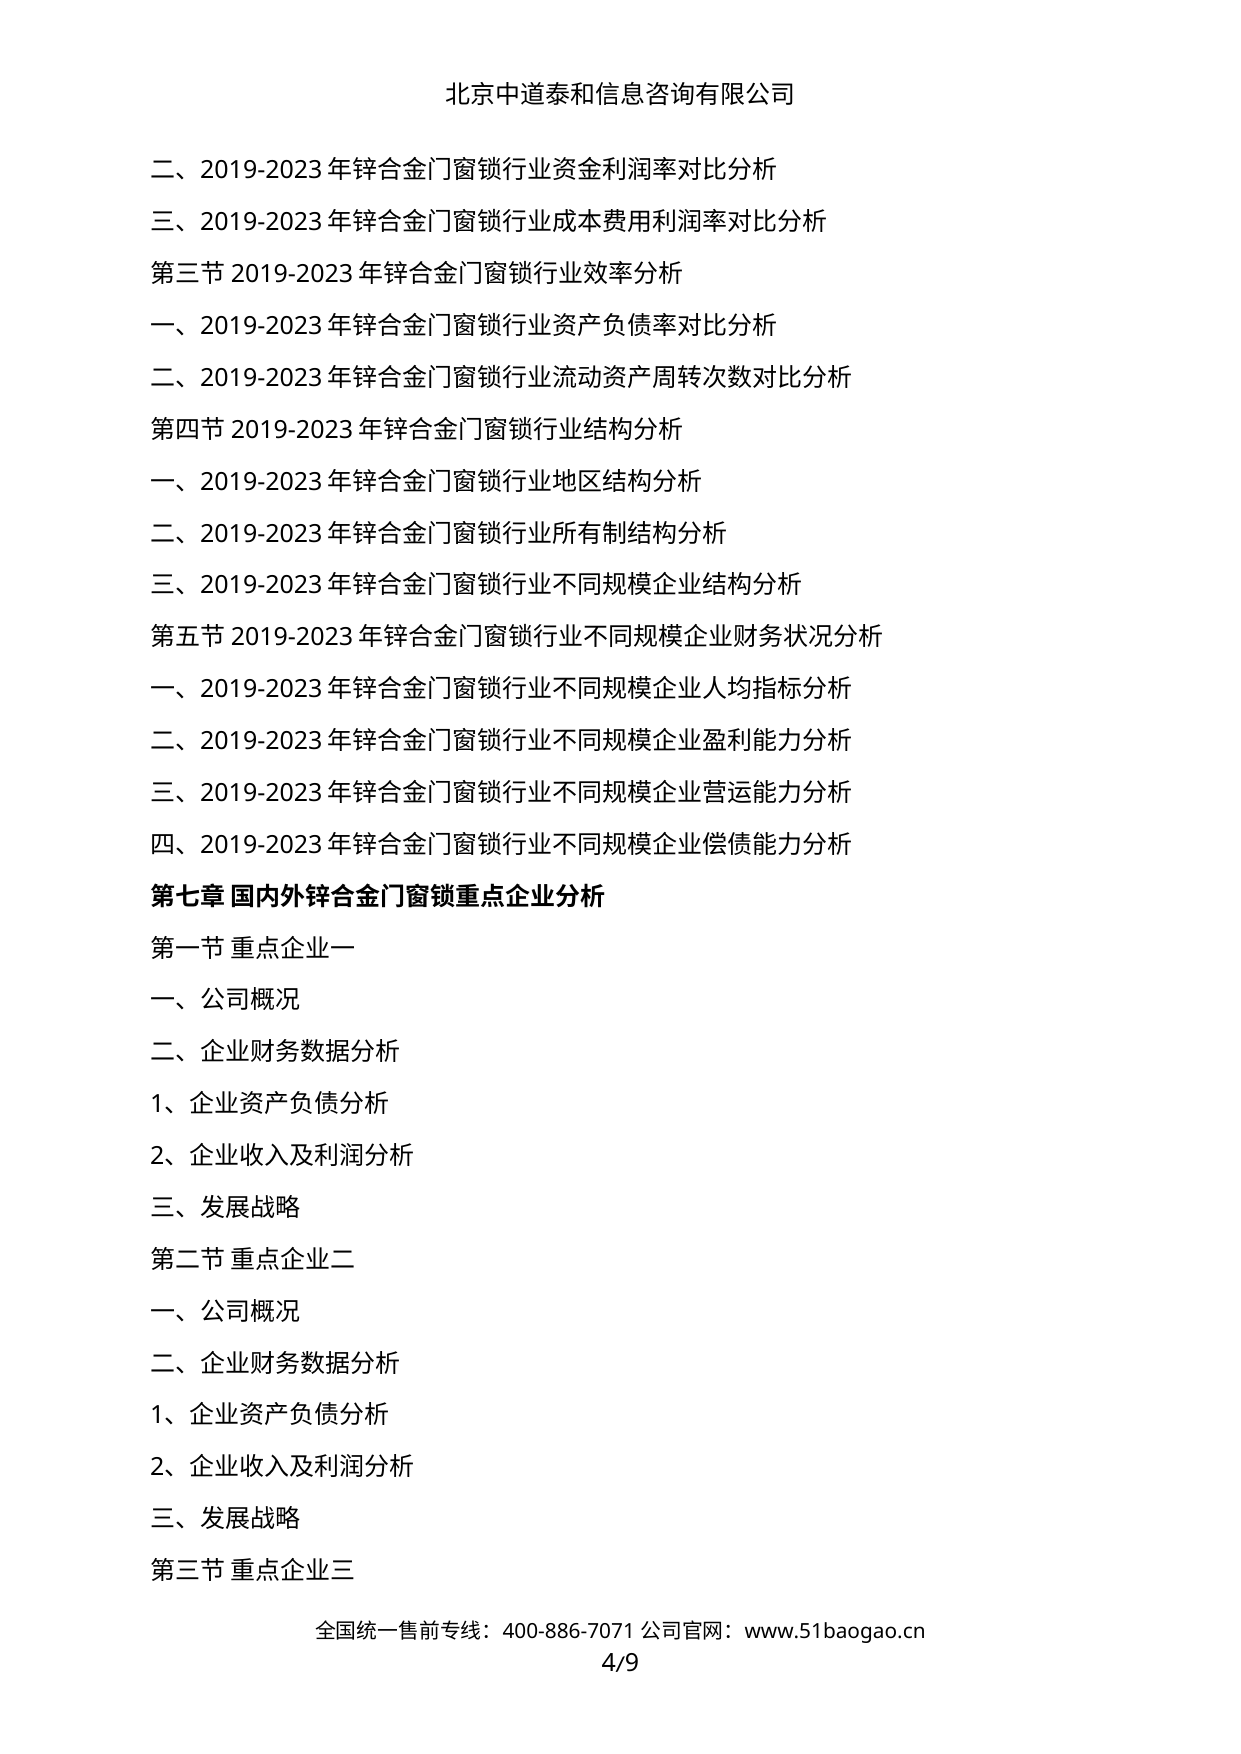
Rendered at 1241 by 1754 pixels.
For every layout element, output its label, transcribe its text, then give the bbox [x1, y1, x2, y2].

text 第三节 重点企业三 [150, 1551, 1090, 1587]
text 第四节 2019-2023年锌合金门窗锁行业结构分析 [150, 409, 1090, 446]
text 三、发展战略 [150, 1499, 1090, 1535]
text 二、2019-2023年锌合金门窗锁行业不同规模企业盈利能力分析 [150, 721, 1090, 757]
text 二、2019-2023年锌合金门窗锁行业流动资产周转次数对比分析 [150, 357, 1090, 394]
text 二、2019-2023年锌合金门窗锁行业所有制结构分析 [150, 513, 1090, 549]
text 二、2019-2023年锌合金门窗锁行业资金利润率对比分析 [150, 150, 1090, 186]
text 一、公司概况 [150, 980, 1090, 1016]
text 2、企业收入及利润分析 [150, 1447, 1090, 1483]
text 第三节 2019-2023年锌合金门窗锁行业效率分析 [150, 254, 1090, 290]
text 第七章 国内外锌合金门窗锁重点企业分析 [150, 876, 1090, 912]
text 三、2019-2023年锌合金门窗锁行业不同规模企业营运能力分析 [150, 772, 1090, 809]
text 二、企业财务数据分析 [150, 1343, 1090, 1379]
text 一、2019-2023年锌合金门窗锁行业地区结构分析 [150, 461, 1090, 497]
text 三、2019-2023年锌合金门窗锁行业成本费用利润率对比分析 [150, 202, 1090, 238]
text 四、2019-2023年锌合金门窗锁行业不同规模企业偿债能力分析 [150, 824, 1090, 861]
text 三、发展战略 [150, 1187, 1090, 1224]
text 第二节 重点企业二 [150, 1239, 1090, 1276]
text 第一节 重点企业一 [150, 928, 1090, 964]
text 1、企业资产负债分析 [150, 1395, 1090, 1431]
text 一、2019-2023年锌合金门窗锁行业资产负债率对比分析 [150, 306, 1090, 342]
text 三、2019-2023年锌合金门窗锁行业不同规模企业结构分析 [150, 565, 1090, 601]
text 一、2019-2023年锌合金门窗锁行业不同规模企业人均指标分析 [150, 669, 1090, 705]
text 二、企业财务数据分析 [150, 1032, 1090, 1068]
text 2、企业收入及利润分析 [150, 1136, 1090, 1172]
text 1、企业资产负债分析 [150, 1084, 1090, 1120]
text 第五节 2019-2023年锌合金门窗锁行业不同规模企业财务状况分析 [150, 617, 1090, 653]
text 一、公司概况 [150, 1291, 1090, 1327]
